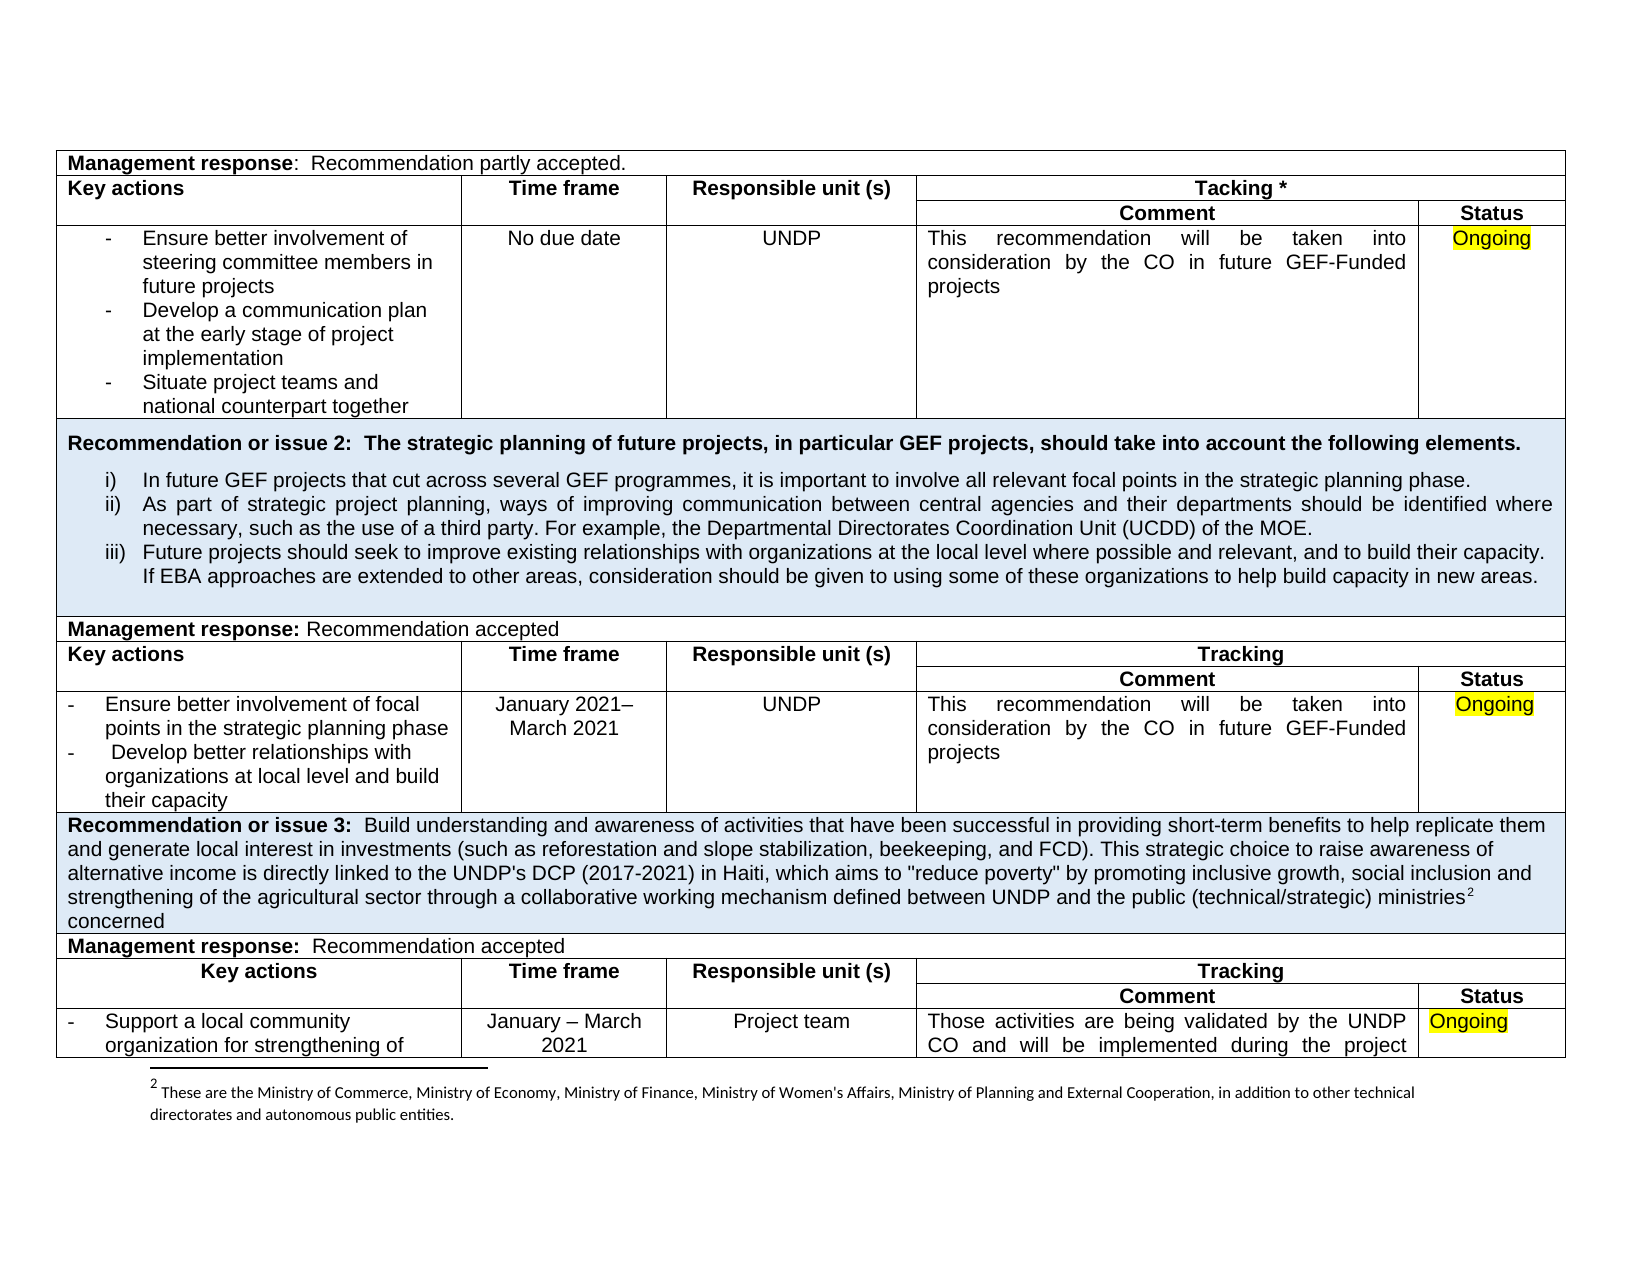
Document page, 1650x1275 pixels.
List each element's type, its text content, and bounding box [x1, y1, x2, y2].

table_cell Responsible unit (s) [667, 959, 916, 1008]
table_cell Ensure better involvement of steering committee members in future projects Develop a communication plan at the early stage of project implementation Situate project teams and national counterpart together [57, 226, 461, 418]
table_cell Ongoing [1419, 1009, 1565, 1057]
table_cell Recommendation or issue 3: Build understanding and awareness of activities that have been successful in providing short-term benefits to help replicate them and generate local interest in investments (such as reforestation and slope stabilization, beekeeping, and FCD). This strategic choice to raise awareness of alternative income is directly linked to the UNDP's DCP (2017-2021) in Haiti, which aims to "reduce poverty" by promoting inclusive growth, social inclusion and strengthening of the agricultural sector through a collaborative working mechanism defined between UNDP and the public (technical/strategic) ministries concerned [57, 813, 1565, 933]
table_cell This recommendation will be taken into consideration by the CO in future GEF-Funded projects [917, 226, 1418, 418]
table_cell Status [1419, 201, 1565, 225]
table_cell Key actions [57, 959, 461, 1008]
table_cell Time frame [462, 642, 666, 691]
table_cell Project team [667, 1009, 916, 1057]
table_cell Tacking * [917, 176, 1565, 200]
table_cell UNDP [667, 692, 916, 812]
table_cell Tracking [917, 642, 1565, 666]
table_cell Ensure better involvement of focal points in the strategic planning phase Develop better relationships with organizations at local level and build their capacity [57, 692, 461, 812]
table_cell Time frame [462, 959, 666, 1008]
table_cell January 2021– March 2021 [462, 692, 666, 812]
table_cell Ongoing [1419, 226, 1565, 418]
table_cell Management response: Recommendation accepted [57, 934, 1565, 958]
table_cell Recommendation or issue 2: The strategic planning of future projects, in particular GEF projects, should take into account the following elements. In future GEF projects that cut across several GEF programmes, it is important to involve all relevant focal points in the strategic planning phase. As part of strategic project planning, ways of improving communication between central agencies and their departments should be identified where necessary, such as the use of a third party. For example, the Departmental Directorates Coordination Unit (UCDD) of the MOE. Future projects should seek to improve existing relationships with organizations at the local level where possible and relevant, and to build their capacity. If EBA approaches are extended to other areas, consideration should be given to using some of these organizations to help build capacity in new areas. [57, 419, 1565, 616]
table_cell Ongoing [1419, 692, 1565, 812]
table_cell Status [1419, 984, 1565, 1008]
table_cell Tracking [917, 959, 1565, 983]
table_cell Status [1419, 667, 1565, 691]
table_cell Management response: Recommendation partly accepted. [57, 151, 1565, 175]
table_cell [57, 1009, 461, 1057]
table_cell Management response: Recommendation accepted [57, 617, 1565, 641]
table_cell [462, 1009, 666, 1057]
table_cell Key actions [57, 176, 461, 225]
table_cell This recommendation will be taken into consideration by the CO in future GEF-Funded projects [917, 692, 1418, 812]
table_cell Responsible unit (s) [667, 176, 916, 225]
table_cell Responsible unit (s) [667, 642, 916, 691]
table_cell Time frame [462, 176, 666, 225]
table_cell Comment [917, 201, 1418, 225]
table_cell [917, 1009, 1418, 1057]
table_cell No due date [462, 226, 666, 418]
table_cell Key actions [57, 642, 461, 691]
table_cell Comment [917, 984, 1418, 1008]
table_cell Comment [917, 667, 1418, 691]
table_cell UNDP [667, 226, 916, 418]
